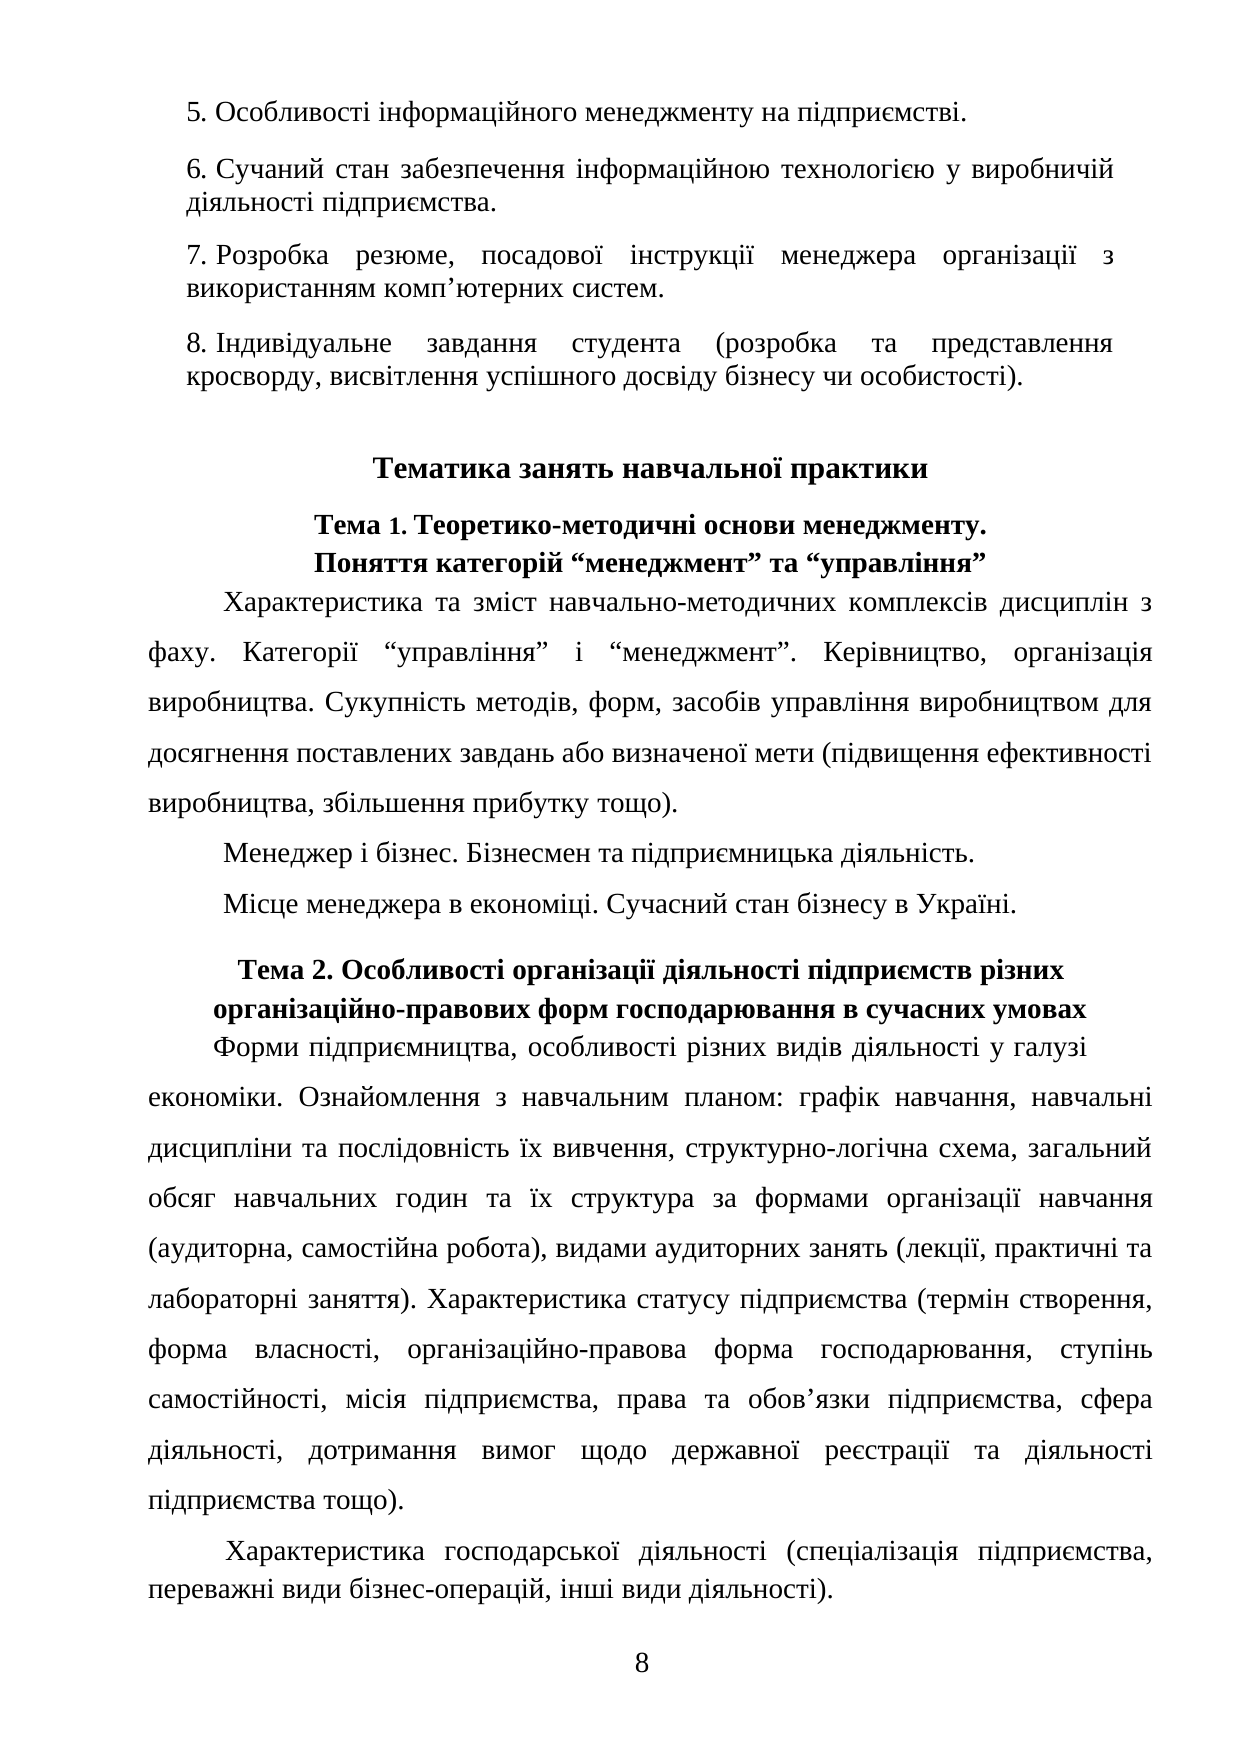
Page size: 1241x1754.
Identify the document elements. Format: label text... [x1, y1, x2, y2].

text Характеристика господарської діяльності (спеціалізація підприємства, переважні види бізнес-операцій, інші види діяльності). [148, 1533, 1153, 1605]
text Тематика занять навчальної практики [372, 449, 1165, 485]
text Тема 1. Теоретико-методичні основи менеджменту. Поняття категорій “менеджмент” та “управління” [314, 507, 987, 579]
text Характеристика та зміст навчально-методичних комплексів дисциплін з фаху. Категорії “управління” і “менеджмент”. Керівництво, організація виробництва. Сукупність методів, форм, засобів управління виробництвом для досягнення поставлених завдань або визначеної мети (підвищення ефективності виробництва, збільшення прибутку тощо). [148, 584, 1153, 819]
list Сучаний стан забезпечення інформаційною технологією у виробничій діяльності підприємства. [186, 151, 1114, 218]
list Розробка резюме, посадової інструкції менеджера організації з використанням комп’ютерних систем. [186, 237, 1115, 304]
text Тема 2. Особливості організації діяльності підприємств різних організаційно-правових форм господарювання в сучасних умовах Форми підприємництва, особливості різних видів діяльності у галузі [213, 952, 1152, 1063]
list Особливості інформаційного менеджменту на підприємстві. [186, 94, 1165, 128]
text економіки. Ознайомлення з навчальним планом: графік навчання, навчальні дисципліни та послідовність їх вивчення, структурно-логічна схема, загальний обсяг навчальних годин та їх структура за формами організації навчання (аудиторна, самостійна робота), видами аудиторних занять (лекції, практичні та лабораторні заняття). Характеристика статусу підприємства (термін створення, форма власності, організаційно-правова форма господарювання, ступінь самостійності, місія підприємства, права та обов’язки підприємства, сфера діяльності, дотримання вимог щодо державної реєстрації та діяльності підприємства тощо). [148, 1079, 1153, 1516]
list Індивідуальне завдання студента (розробка та представлення кросворду, висвітлення успішного досвіду бізнесу чи особистості). [186, 325, 1115, 392]
text Менеджер і бізнес. Бізнесмен та підприємницька діяльність. Місце менеджера в економіці. Сучасний стан бізнесу в Україні. [223, 835, 1049, 919]
